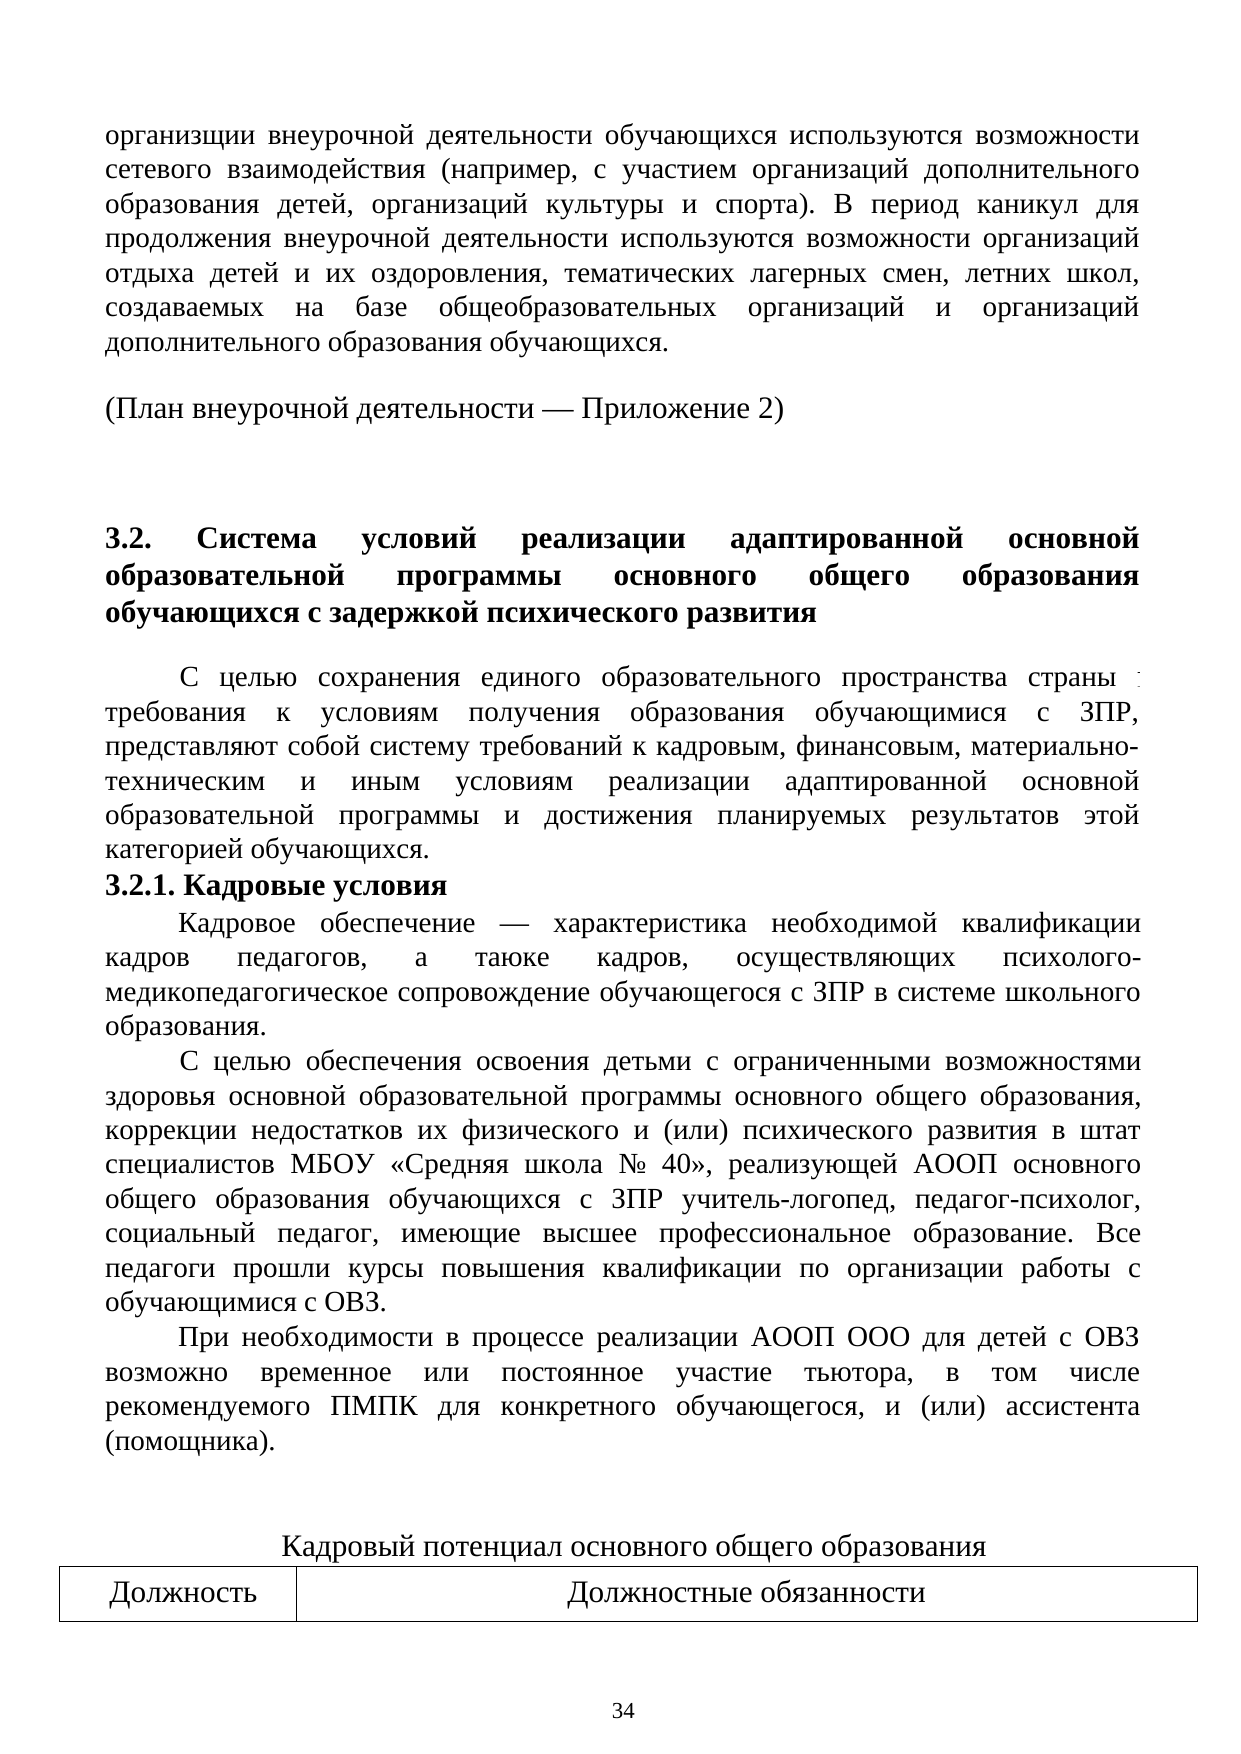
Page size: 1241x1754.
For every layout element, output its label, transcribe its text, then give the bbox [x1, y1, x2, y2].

text 3.2.1. Кадровые условия [105, 866, 1164, 902]
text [105, 117, 1140, 357]
text С целью обеспечения освоения детьми с ограниченными возможностями здоровья основной образовательной программы основного общего образования, коррекции недостатков их физического и (или) психического развития в штат специалистов МБОУ «Средняя школа № 40», реализующей АООП основного общего образования обучающихся с ЗПР учитель-логопед, педагог-психолог, социальный педагог, имеющие высшее профессиональное образование. Все педагоги прошли курсы повышения квалификации по организации работы с обучающимися с ОВЗ. [105, 1043, 1142, 1318]
text (План внеурочной деятельности — Приложение 2) [105, 389, 1164, 425]
table_header Должность [60, 1567, 296, 1621]
text Кадровый потенциал основного общего образования [103, 1527, 1164, 1563]
table_header Должностные обязанности [297, 1567, 1197, 1621]
text При необходимости в процессе реализации АООП ООО для детей с ОВЗ возможно временное или постоянное участие тьютора, в том числе рекомендуемого ПМПК для конкретного обучающегося, и (или) ассистента (помощника). [105, 1319, 1141, 1456]
text Кадровое обеспечение — характеристика необходимой квалификации кадров педагогов, а таюке кадров, осуществляющих психолого-медикопедагогическое сопровождение обучающегося с ЗПР в системе школьного образования. [105, 905, 1142, 1042]
text С целью сохранения единого образовательного пространства страны требования к условиям получения образования обучающимися с ЗПР, представляют собой систему требований к кадровым, финансовым, материально-техническим и иным условиям реализации адаптированной основной образовательной программы и достижения планируемых результатов этой категорией обучающихся. [105, 659, 1140, 865]
text 3.2. Система условий реализации адаптированной основной образовательной программы основного общего образования обучающихся с задержкой психического развития [105, 519, 1140, 629]
